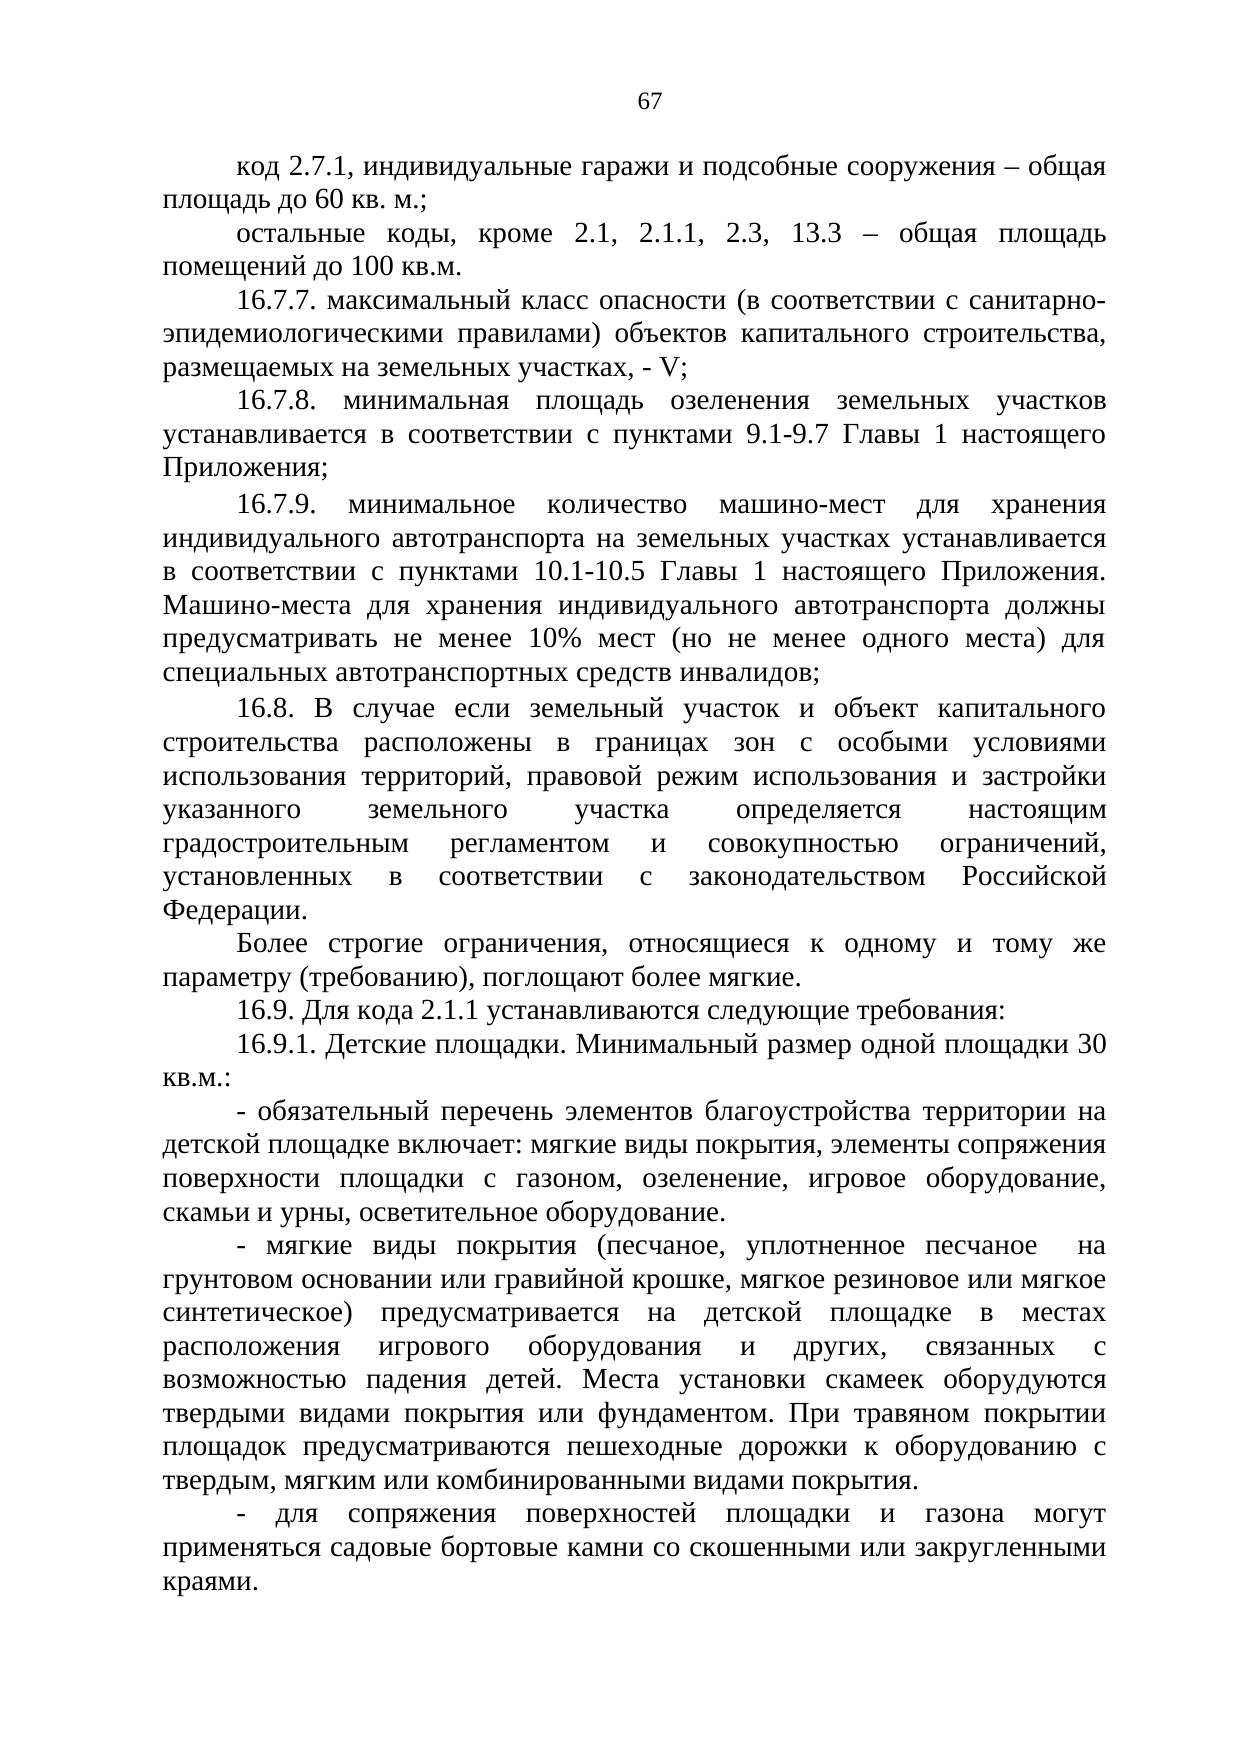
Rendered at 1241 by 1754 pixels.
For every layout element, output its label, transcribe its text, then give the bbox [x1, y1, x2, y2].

text 16.7.7. максимальный класс опасности (в соответствии с санитарно-эпидемиологическими правилами) объектов капитального строительства, размещаемых на земельных участках, - V; [162, 282, 1107, 382]
text 16.9. Для кода 2.1.1 устанавливаются следующие требования: [162, 992, 1107, 1026]
text - мягкие виды покрытия (песчаное, уплотненное песчаное на грунтовом основании или гравийной крошке, мягкое резиновое или мягкое синтетическое) предусматривается на детской площадке в местах расположения игрового оборудования и других, связанных с возможностью падения детей. Места установки скамеек оборудуются твердыми видами покрытия или фундаментом. При травяном покрытии площадок предусматриваются пешеходные дорожки к оборудованию с твердым, мягким или комбинированными видами покрытия. [162, 1227, 1107, 1496]
text 16.7.9. минимальное количество машино-мест для хранения индивидуального автотранспорта на земельных участках устанавливается в соответствии с пунктами 10.1-10.5 Главы 1 настоящего Приложения. Машино-места для хранения индивидуального автотранспорта должны предусматривать не менее 10% мест (но не менее одного места) для специальных автотранспортных средств инвалидов; [162, 486, 1107, 687]
text остальные коды, кроме 2.1, 2.1.1, 2.3, 13.3 – общая площадь помещений до 100 кв.м. [162, 215, 1107, 282]
text 16.7.8. минимальная площадь озеленения земельных участков устанавливается в соответствии с пунктами 9.1-9.7 Главы 1 настоящего Приложения; [162, 382, 1107, 483]
text - обязательный перечень элементов благоустройства территории на детской площадке включает: мягкие виды покрытия, элементы сопряжения поверхности площадки с газоном, озеленение, игровое оборудование, скамьи и урны, осветительное оборудование. [162, 1093, 1107, 1227]
text Более строгие ограничения, относящиеся к одному и тому же параметру (требованию), поглощают более мягкие. [162, 925, 1107, 992]
text - для сопряжения поверхностей площадки и газона могут применяться садовые бортовые камни со скошенными или закругленными краями. [162, 1496, 1107, 1596]
text код 2.7.1, индивидуальные гаражи и подсобные сооружения – общая площадь до 60 кв. м.; [162, 148, 1107, 215]
text 16.9.1. Детские площадки. Минимальный размер одной площадки 30 кв.м.: [162, 1026, 1107, 1093]
text 16.8. В случае если земельный участок и объект капитального строительства расположены в границах зон с особыми условиями использования территорий, правовой режим использования и застройки указанного земельного участка определяется настоящим градостроительным регламентом и совокупностью ограничений, установленных в соответствии с законодательством Российской Федерации. [162, 691, 1107, 925]
